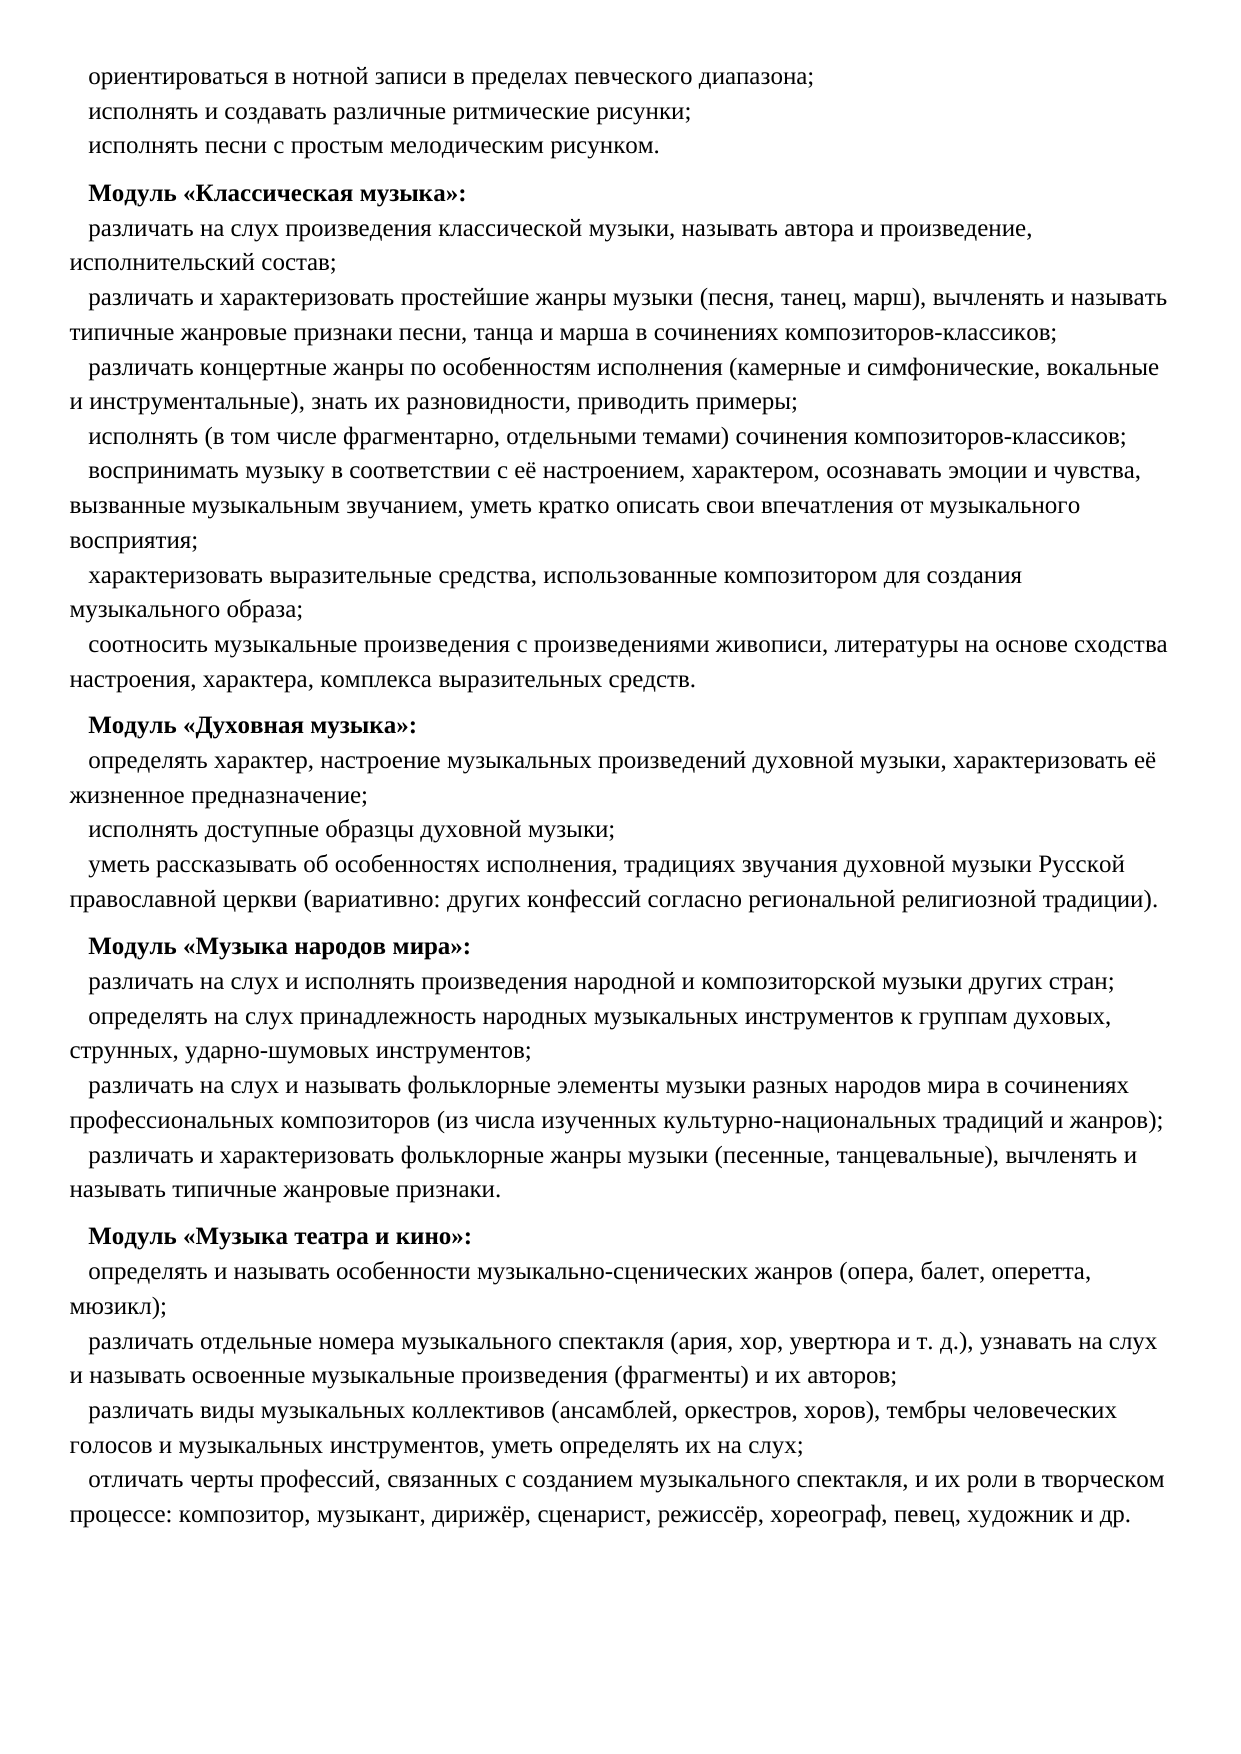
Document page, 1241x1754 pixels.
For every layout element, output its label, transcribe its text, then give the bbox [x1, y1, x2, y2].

text различать концертные жанры по особенностям исполнения (камерные и симфонические, вокальные и инструментальные), знать их разновидности, приводить примеры; [69, 352, 1162, 415]
text определять характер, настроение музыкальных произведений духовной музыки, характеризовать её жизненное предназначение; [69, 745, 1159, 808]
text характеризовать выразительные средства, использованные композитором для создания музыкального образа; [69, 560, 1167, 623]
text вызванные музыкальным звучанием, уметь кратко описать свои впечатления от музыкального восприятия; [69, 490, 1182, 554]
text отличать черты профессий, связанных с созданием музыкального спектакля, и их роли в творческом процессе: композитор, музыкант, дирижёр, сценарист, режиссёр, хореограф, певец, художник и др. [69, 1464, 1182, 1528]
text определять и называть особенности музыкально-сценических жанров (опера, балет, оперетта, мюзикл); [69, 1256, 1094, 1320]
subtitle Модуль «Музыка народов мира»: [88, 931, 1182, 960]
text различать виды музыкальных коллективов (ансамблей, оркестров, хоров), тембры человеческих голосов и музыкальных инструментов, уметь определять их на слух; [69, 1395, 1182, 1459]
text различать отдельные номера музыкального спектакля (ария, хор, увертюра и т. д.), узнавать на слух и называть освоенные музыкальные произведения (фрагменты) и их авторов; [69, 1326, 1161, 1389]
text уметь рассказывать об особенностях исполнения, традициях звучания духовной музыки Русской православной церкви (вариативно: других конфессий согласно региональной религиозной традиции). [69, 849, 1182, 913]
text различать и характеризовать фольклорные жанры музыки (песенные, танцевальные), вычленять и называть типичные жанровые признаки. [69, 1140, 1182, 1203]
subtitle Модуль «Духовная музыка»: [88, 710, 1182, 739]
text различать на слух и называть фольклорные элементы музыки разных народов мира в сочинениях профессиональных композиторов (из числа изученных культурно-национальных традиций и жанров); [69, 1070, 1182, 1134]
text исполнять доступные образцы духовной музыки; [88, 814, 1182, 843]
text различать и характеризовать простейшие жанры музыки (песня, танец, марш), вычленять и называть типичные жанровые признаки песни, танца и марша в сочинениях композиторов-классиков; [69, 282, 1182, 346]
text различать на слух произведения классической музыки, называть автора и произведение, исполнительский состав; [69, 213, 1182, 276]
text исполнять песни с простым мелодическим рисунком. [88, 130, 1182, 159]
subtitle Модуль «Музыка театра и кино»: [88, 1221, 1182, 1250]
text соотносить музыкальные произведения с произведениями живописи, литературы на основе сходства настроения, характера, комплекса выразительных средств. [69, 629, 1171, 692]
text исполнять (в том числе фрагментарно, отдельными темами) сочинения композиторов-классиков; воспринимать музыку в соответствии с её настроением, характером, осознавать эмоции и чувства, [88, 421, 1182, 484]
text струнных, ударно-шумовых инструментов; [69, 1036, 1182, 1064]
text различать на слух и исполнять произведения народной и композиторской музыки других стран; определять на слух принадлежность народных музыкальных инструментов к группам духовых, [88, 966, 1118, 1029]
text ориентироваться в нотной записи в пределах певческого диапазона; исполнять и создавать различные ритмические рисунки; [88, 61, 817, 124]
subtitle Модуль «Классическая музыка»: [88, 178, 1182, 207]
